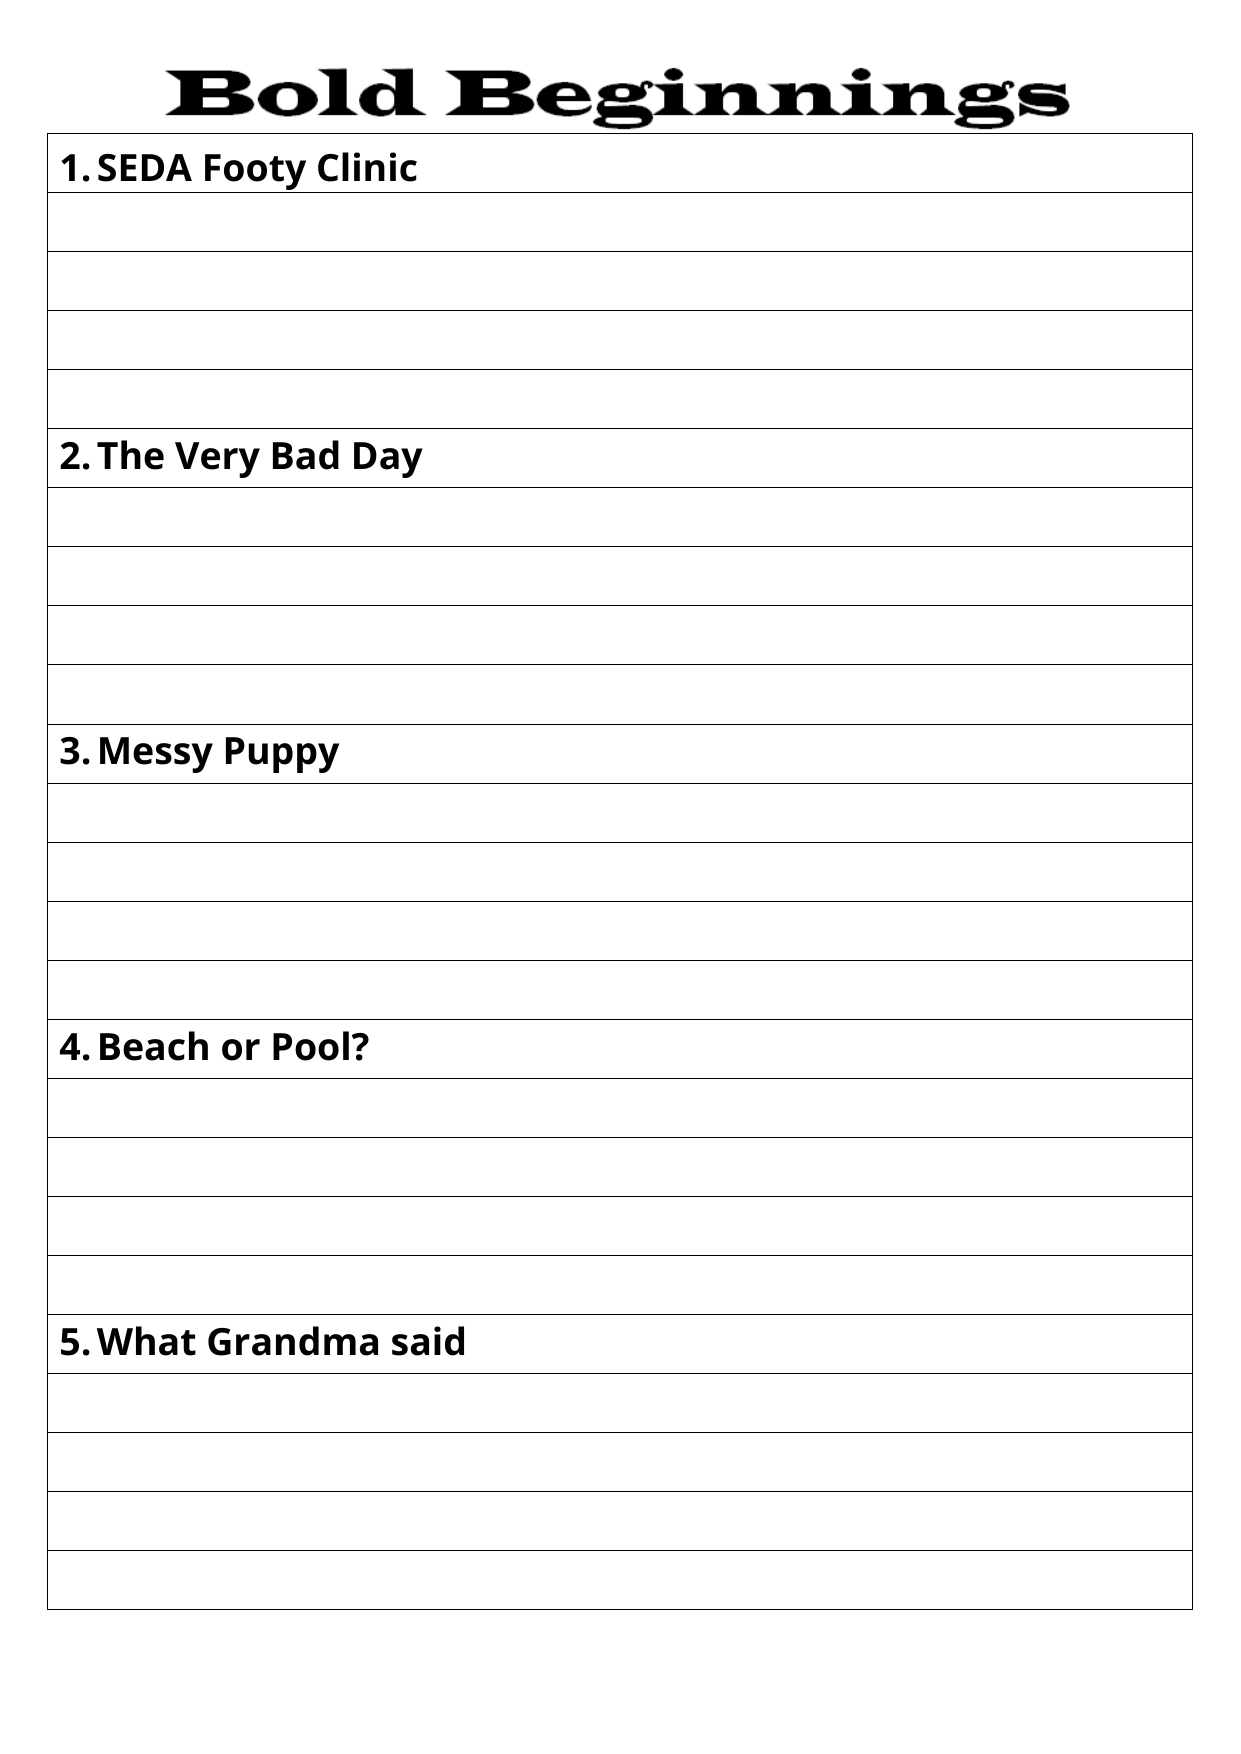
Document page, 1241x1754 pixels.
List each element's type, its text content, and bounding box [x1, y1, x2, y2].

table_cell What Grandma said [48, 1315, 1192, 1373]
table_cell [48, 252, 1192, 310]
table_cell Messy Puppy [48, 725, 1192, 782]
table_cell [48, 1138, 1192, 1196]
table_cell [48, 1079, 1192, 1137]
table_cell [48, 606, 1192, 664]
table_cell [48, 784, 1192, 842]
table_cell [48, 1433, 1192, 1491]
table_cell [48, 1374, 1192, 1432]
table_cell [48, 311, 1192, 369]
table_cell [48, 193, 1192, 251]
picture [158, 59, 1082, 133]
table_cell The Very Bad Day [48, 429, 1192, 487]
table_cell Beach or Pool? [48, 1020, 1192, 1078]
table_header SEDA Footy Clinic [48, 134, 1192, 192]
table_cell [48, 1492, 1192, 1550]
table_cell [48, 370, 1192, 428]
table_cell [48, 1256, 1192, 1314]
table_cell [48, 547, 1192, 605]
table_cell [48, 961, 1192, 1019]
table_cell [48, 665, 1192, 723]
table_cell [48, 488, 1192, 546]
table_cell [48, 1197, 1192, 1255]
table_cell [48, 902, 1192, 960]
table_cell [48, 1551, 1192, 1609]
table_cell [48, 843, 1192, 901]
